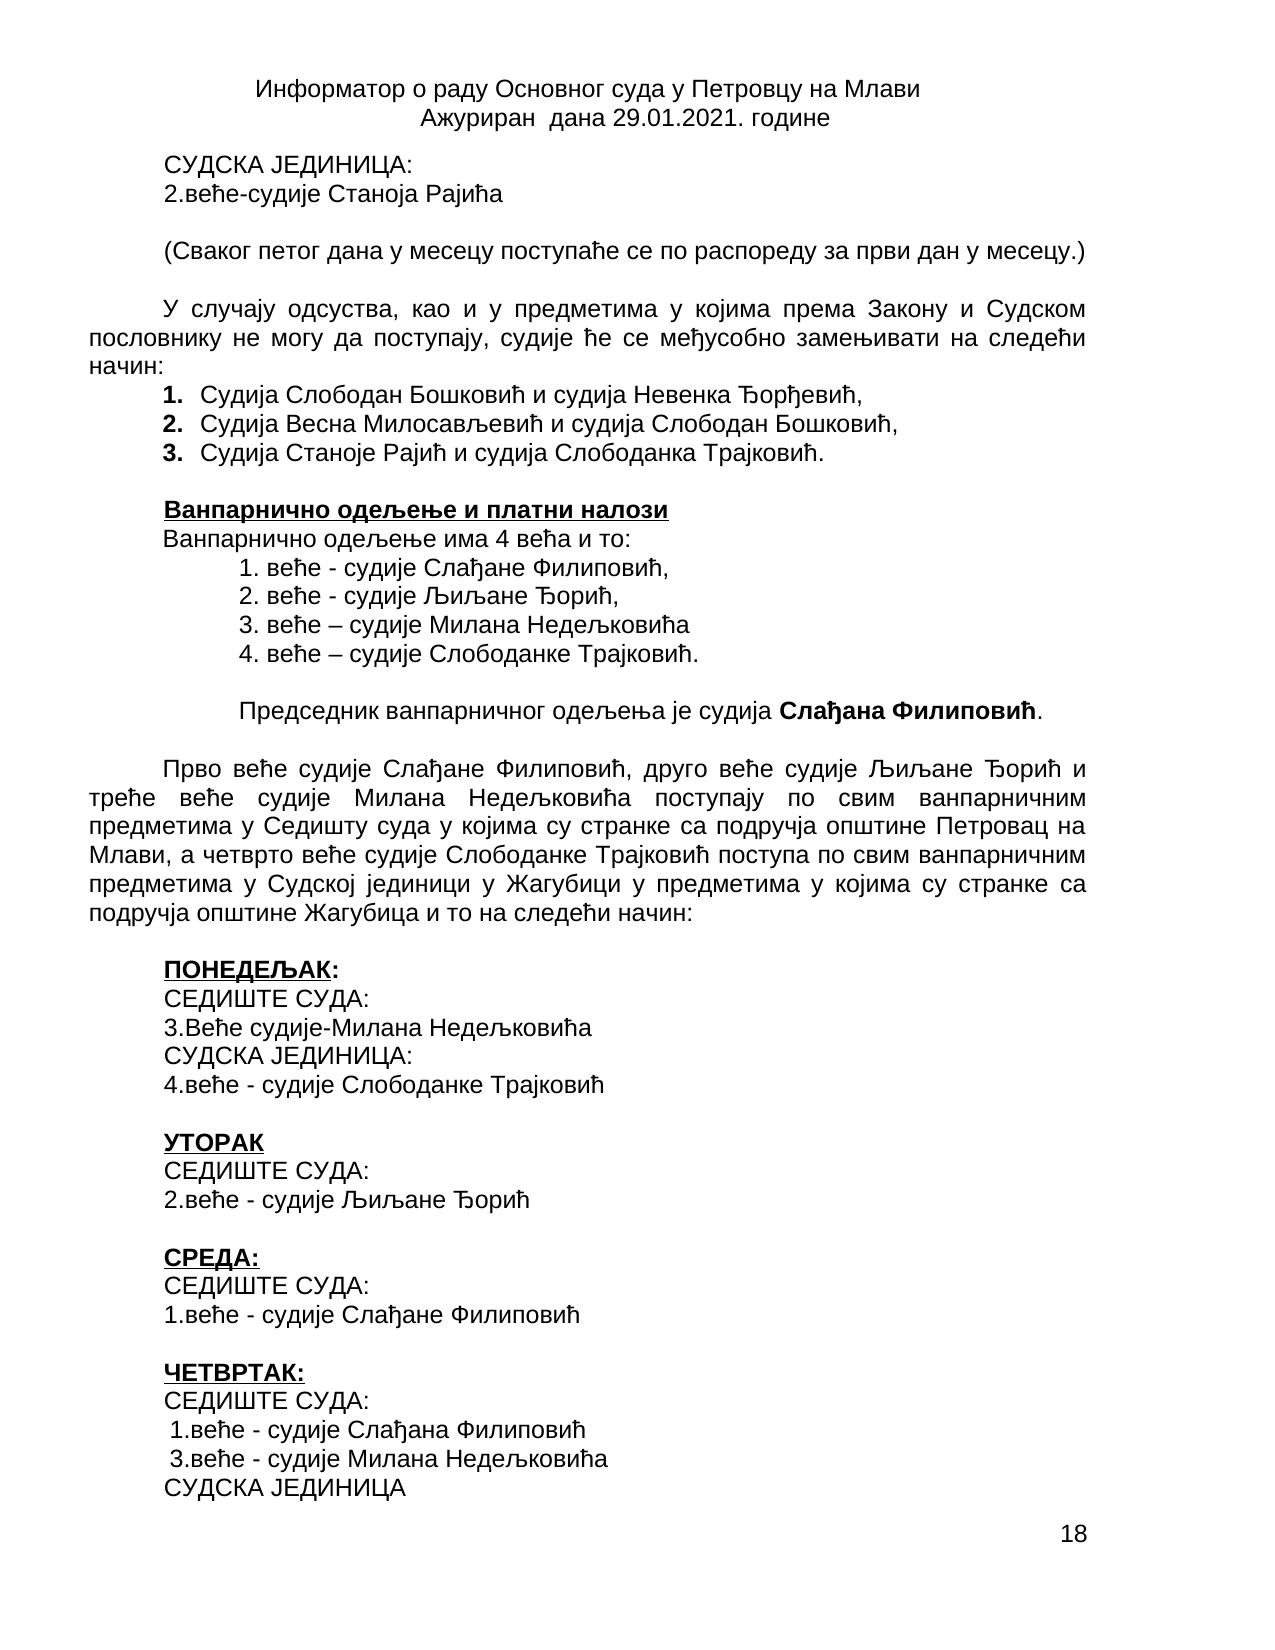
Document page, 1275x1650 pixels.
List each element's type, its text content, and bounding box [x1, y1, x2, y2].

text 3.Веће судије-Милана Недељковића [89, 1012, 1087, 1041]
text У случају одсуства, као и у предметима у којима према Закону и Судском пословнику не могу да поступају, судије ће се међусобно замењивати на следећи начин: [89, 294, 1087, 380]
text 2.веће - судије Љиљане Ђорић [89, 1185, 1087, 1214]
text Ванпарнично одељење има 4 већа и то: [89, 524, 1087, 552]
text 2.веће-судије Станоја Рајића [89, 179, 1087, 207]
text Прво веће судије Слађане Филиповић, друго веће судије Љиљане Ђорић и треће веће судије Милана Недељковића поступају по свим ванпарничним предметима у Седишту суда у којима су странке са подручја општине Петровац на Млави, а четврто веће судије Слободанке Трајковић поступа по свим ванпарничним предметима у Судској јединици у Жагубици у предметима у којима су странке са подручја општине Жагубица и то на следећи начин: [89, 754, 1087, 926]
text 3.веће - судије Милана Недељковића [89, 1444, 1087, 1472]
text 2. веће - судије Љиљане Ђорић, [89, 581, 1087, 610]
text ПОНЕДЕЉАК: [89, 955, 1087, 984]
text 1. веће - судије Слађане Филиповић, [89, 552, 1087, 581]
text ЧЕТВРТАК: [89, 1357, 1087, 1386]
text (Сваког петог дана у месецу поступаће се по распореду за први дан у месецу.) [89, 236, 1087, 265]
text 1.веће - судије Слађане Филиповић [89, 1300, 1087, 1329]
text Председник ванпарничног одељења је судија Слађана Филиповић. [89, 696, 1087, 725]
text СРЕДА: [89, 1242, 1087, 1271]
text СЕДИШТЕ СУДА: [89, 984, 1087, 1012]
text УТОРАК [89, 1127, 1087, 1156]
text СЕДИШТЕ СУДА: [89, 1386, 1087, 1415]
text 4.веће - судије Слободанке Трајковић [89, 1070, 1087, 1099]
text СУДСКА ЈЕДИНИЦА [89, 1472, 1087, 1501]
text СУДСКА ЈЕДИНИЦА: [89, 150, 1087, 179]
text 4. веће – судије Слободанке Трајковић. [89, 639, 1087, 667]
text СЕДИШТЕ СУДА: [89, 1271, 1087, 1300]
list Судија Весна Милосављевић и судија Слободан Бошковић, [162, 409, 1087, 437]
list Судија Станоје Рајић и судија Слободанка Трајковић. [162, 437, 1087, 466]
list Судија Слободан Бошковић и судија Невенка Ђорђевић, [162, 380, 1087, 409]
text СЕДИШТЕ СУДА: [89, 1156, 1087, 1185]
text СУДСКА ЈЕДИНИЦА: [89, 1041, 1087, 1070]
text 3. веће – судије Милана Недељковића [89, 610, 1087, 639]
text 1.веће - судије Слађана Филиповић [89, 1415, 1087, 1444]
text Ванпарнично одељење и платни налози [89, 495, 1087, 524]
